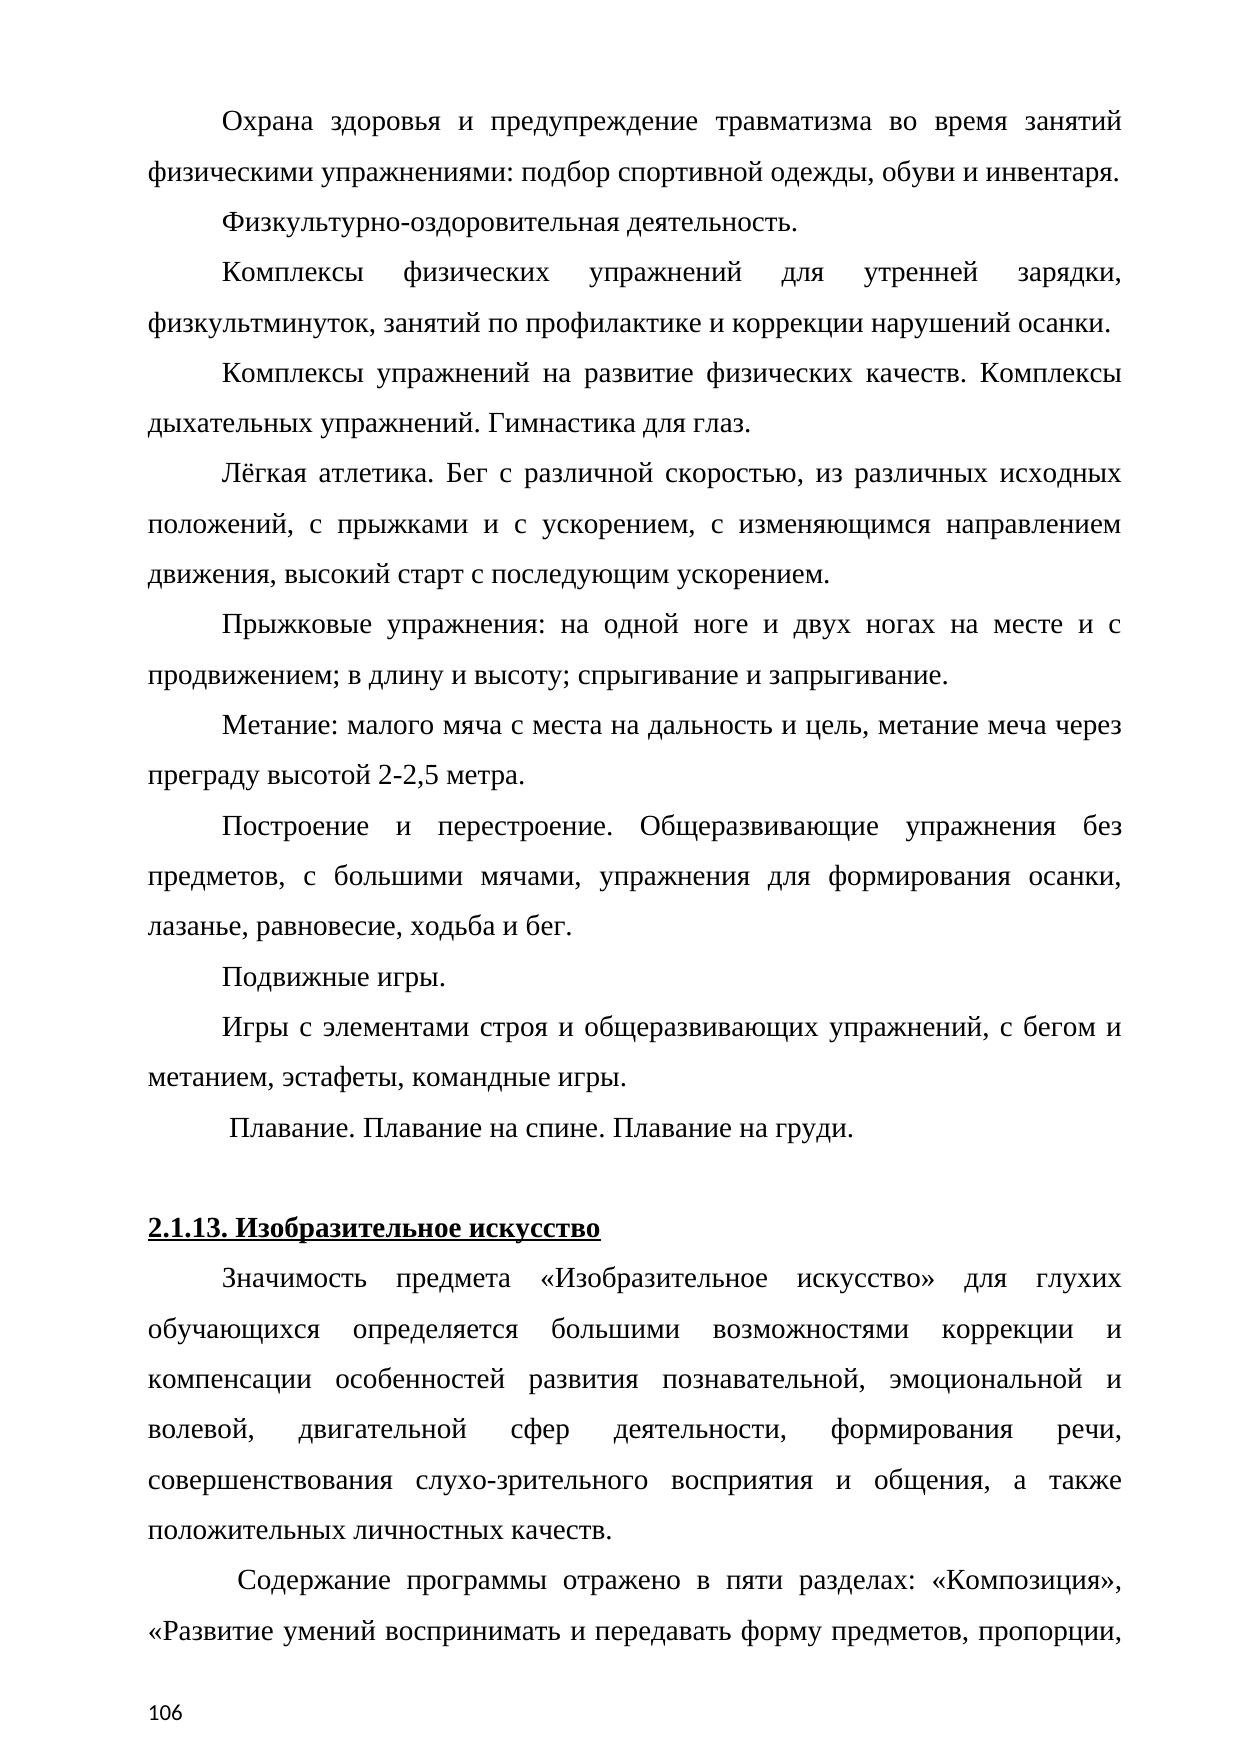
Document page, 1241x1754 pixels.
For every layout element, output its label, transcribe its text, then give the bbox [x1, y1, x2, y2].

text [148, 1562, 1123, 1646]
text Физкультурно-оздоровительная деятельность. [148, 204, 1123, 238]
text Комплексы упражнений на развитие физических качеств. Комплексы дыхательных упражнений. Гимнастика для глаз. [148, 355, 1123, 439]
text Прыжковые упражнения: на одной ноге и двух ногах на месте и с продвижением; в длину и высоту; спрыгивание и запрыгивание. [148, 607, 1123, 690]
text Охрана здоровья и предупреждение травматизма во время занятий физическими упражнениями: подбор спортивной одежды, обуви и инвентаря. [148, 103, 1123, 187]
text 2.1.13. Изобразительное искусство [148, 1210, 1137, 1244]
text Значимость предмета «Изобразительное искусство» для глухих обучающихся определяется большими возможностями коррекции и компенсации особенностей развития познавательной, эмоциональной и волевой, двигательной сфер деятельности, формирования речи, совершенствования слухо-зрительного восприятия и общения, а также положительных личностных качеств. [148, 1261, 1123, 1546]
text Построение и перестроение. Общеразвивающие упражнения без предметов, с большими мячами, упражнения для формирования осанки, лазанье, равновесие, ходьба и бег. [148, 808, 1123, 942]
text Игры с элементами строя и общеразвивающих упражнений, с бегом и метанием, эстафеты, командные игры. [148, 1009, 1123, 1093]
text Плавание. Плавание на спине. Плавание на груди. [148, 1110, 1123, 1143]
text Подвижные игры. [148, 959, 1123, 992]
text Метание: малого мяча с места на дальность и цель, метание меча через преграду высотой 2-2,5 метра. [148, 707, 1123, 791]
text Комплексы физических упражнений для утренней зарядки, физкультминуток, занятий по профилактике и коррекции нарушений осанки. [148, 254, 1123, 338]
text Лёгкая атлетика. Бег с различной скоростью, из различных исходных положений, с прыжками и с ускорением, с изменяющимся направлением движения, высокий старт с последующим ускорением. [148, 456, 1123, 590]
